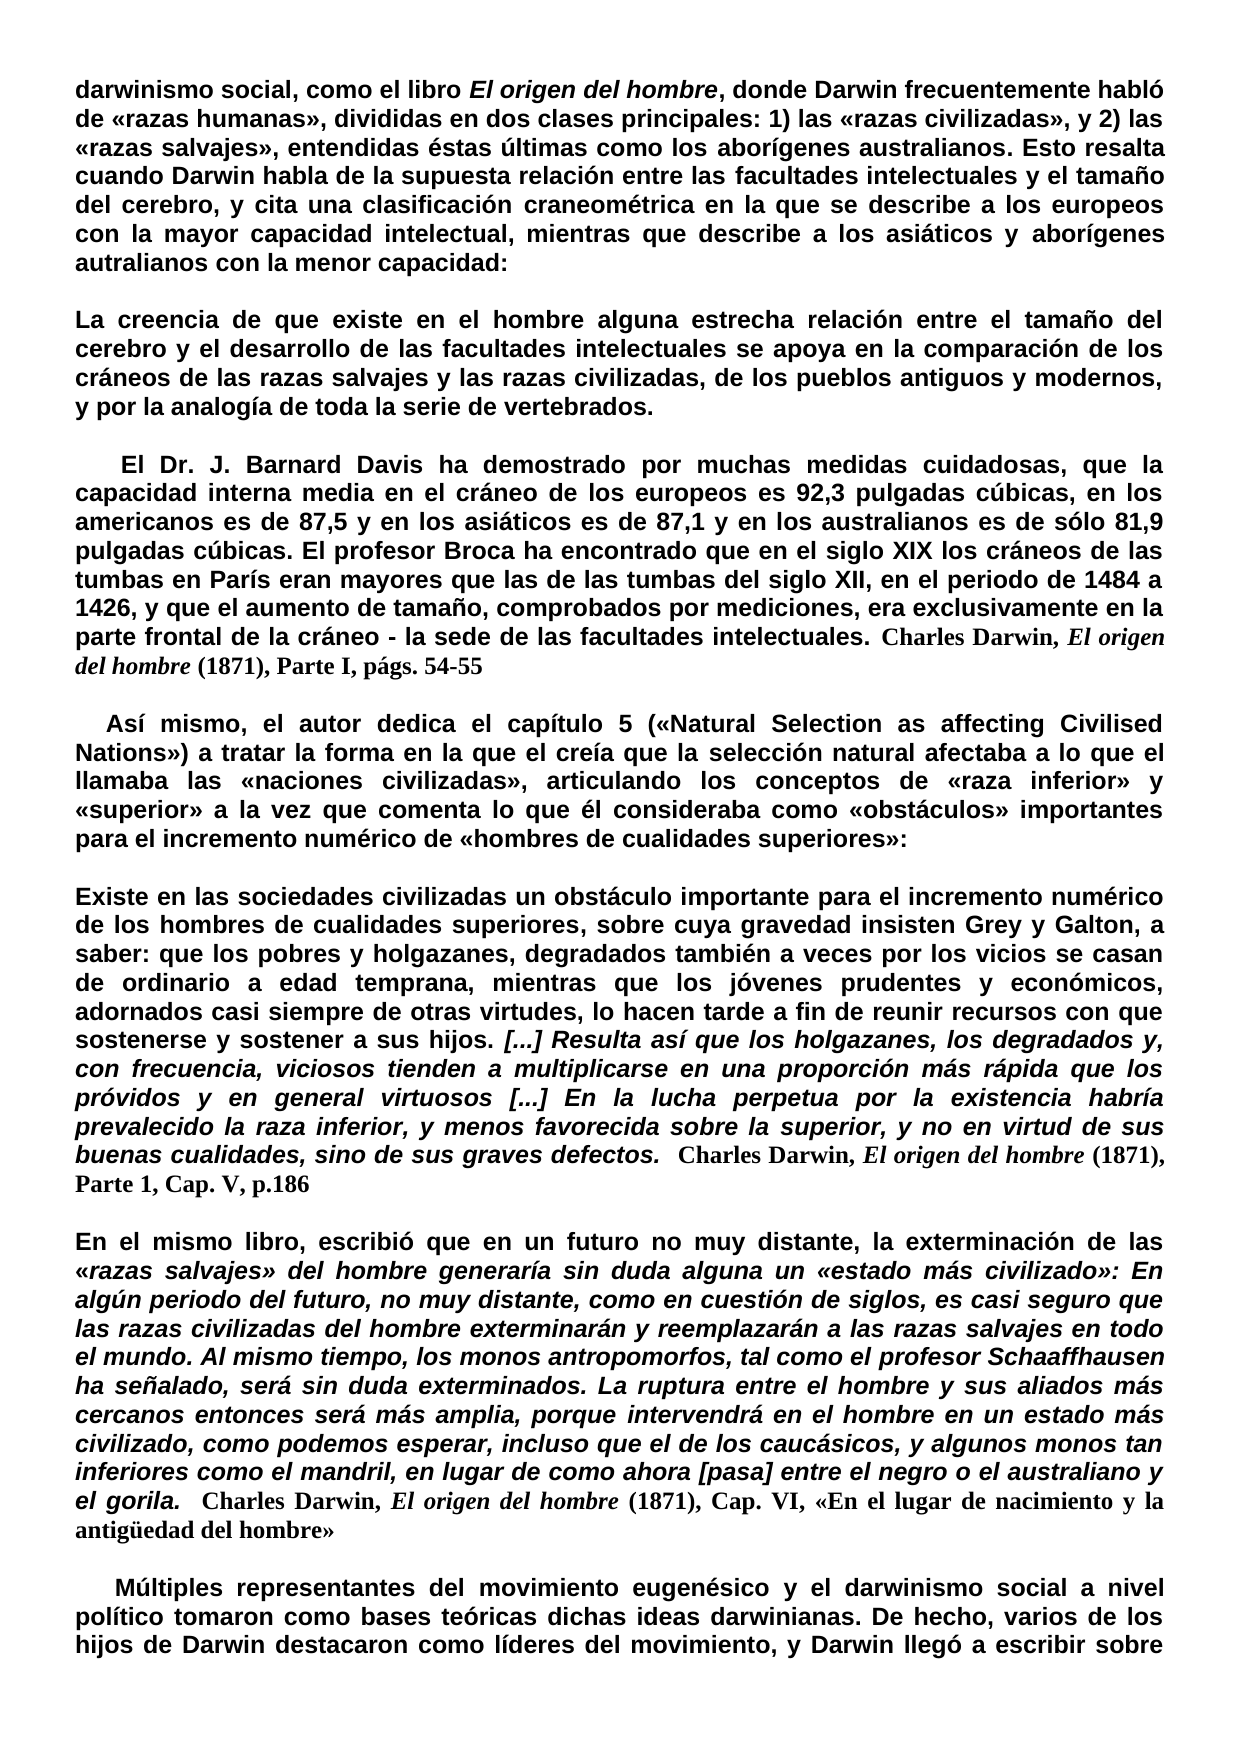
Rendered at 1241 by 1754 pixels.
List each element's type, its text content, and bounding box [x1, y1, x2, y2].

text Existe en las sociedades civilizadas un obstáculo importante para el incremento numérico de los hombres de cualidades superiores, sobre cuya gravedad insisten Grey y Galton, a saber: que los pobres y holgazanes, degradados también a veces por los vicios se casan de ordinario a edad temprana, mientras que los jóvenes prudentes y económicos, adornados casi siempre de otras virtudes, lo hacen tarde a fin de reunir recursos con que sostenerse y sostener a sus hijos. [...] Resulta así que los holgazanes, los degradados y, con frecuencia, viciosos tienden a multiplicarse en una proporción más rápida que los próvidos y en general virtuosos [...] En la lucha perpetua por la existencia habría prevalecido la raza inferior, y menos favorecida sobre la superior, y no en virtud de sus buenas cualidades, sino de sus graves defectos. Charles Darwin, El origen del hombre (1871), Parte 1, Cap. V, p.186 [75, 882, 1165, 1198]
text Así mismo, el autor dedica el capítulo 5 («Natural Selection as affecting Civilised Nations») a tratar la forma en la que el creía que la selección natural afectaba a lo que el llamaba las «naciones civilizadas», articulando los conceptos de «raza inferior» y «superior» a la vez que comenta lo que él consideraba como «obstáculos» importantes para el incremento numérico de «hombres de cualidades superiores»: [75, 709, 1165, 853]
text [75, 75, 1165, 276]
text En el mismo libro, escribió que en un futuro no muy distante, la exterminación de las «razas salvajes» del hombre generaría sin duda alguna un «estado más civilizado»: En algún periodo del futuro, no muy distante, como en cuestión de siglos, es casi seguro que las razas civilizadas del hombre exterminarán y reemplazarán a las razas salvajes en todo el mundo. Al mismo tiempo, los monos antropomorfos, tal como el profesor Schaaffhausen ha señalado, será sin duda exterminados. La ruptura entre el hombre y sus aliados más cercanos entonces será más amplia, porque intervendrá en el hombre en un estado más civilizado, como podemos esperar, incluso que el de los caucásicos, y algunos monos tan inferiores como el mandril, en lugar de como ahora [pasa] entre el negro o el australiano y el gorila. Charles Darwin, El origen del hombre (1871), Cap. VI, «En el lugar de nacimiento y la antigüedad del hombre» [75, 1227, 1165, 1544]
text El Dr. J. Barnard Davis ha demostrado por muchas medidas cuidadosas, que la capacidad interna media en el cráneo de los europeos es 92,3 pulgadas cúbicas, en los americanos es de 87,5 y en los asiáticos es de 87,1 y en los australianos es de sólo 81,9 pulgadas cúbicas. El profesor Broca ha encontrado que en el siglo XIX los cráneos de las tumbas en París eran mayores que las de las tumbas del siglo XII, en el periodo de 1484 a 1426, y que el aumento de tamaño, comprobados por mediciones, era exclusivamente en la parte frontal de la cráneo - la sede de las facultades intelectuales. Charles Darwin, El origen del hombre (1871), Parte I, págs. 54-55 [75, 449, 1165, 680]
text La creencia de que existe en el hombre alguna estrecha relación entre el tamaño del cerebro y el desarrollo de las facultades intelectuales se apoya en la comparación de los cráneos de las razas salvajes y las razas civilizadas, de los pueblos antiguos y modernos, y por la analogía de toda la serie de vertebrados. [75, 305, 1165, 420]
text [75, 1573, 1165, 1659]
